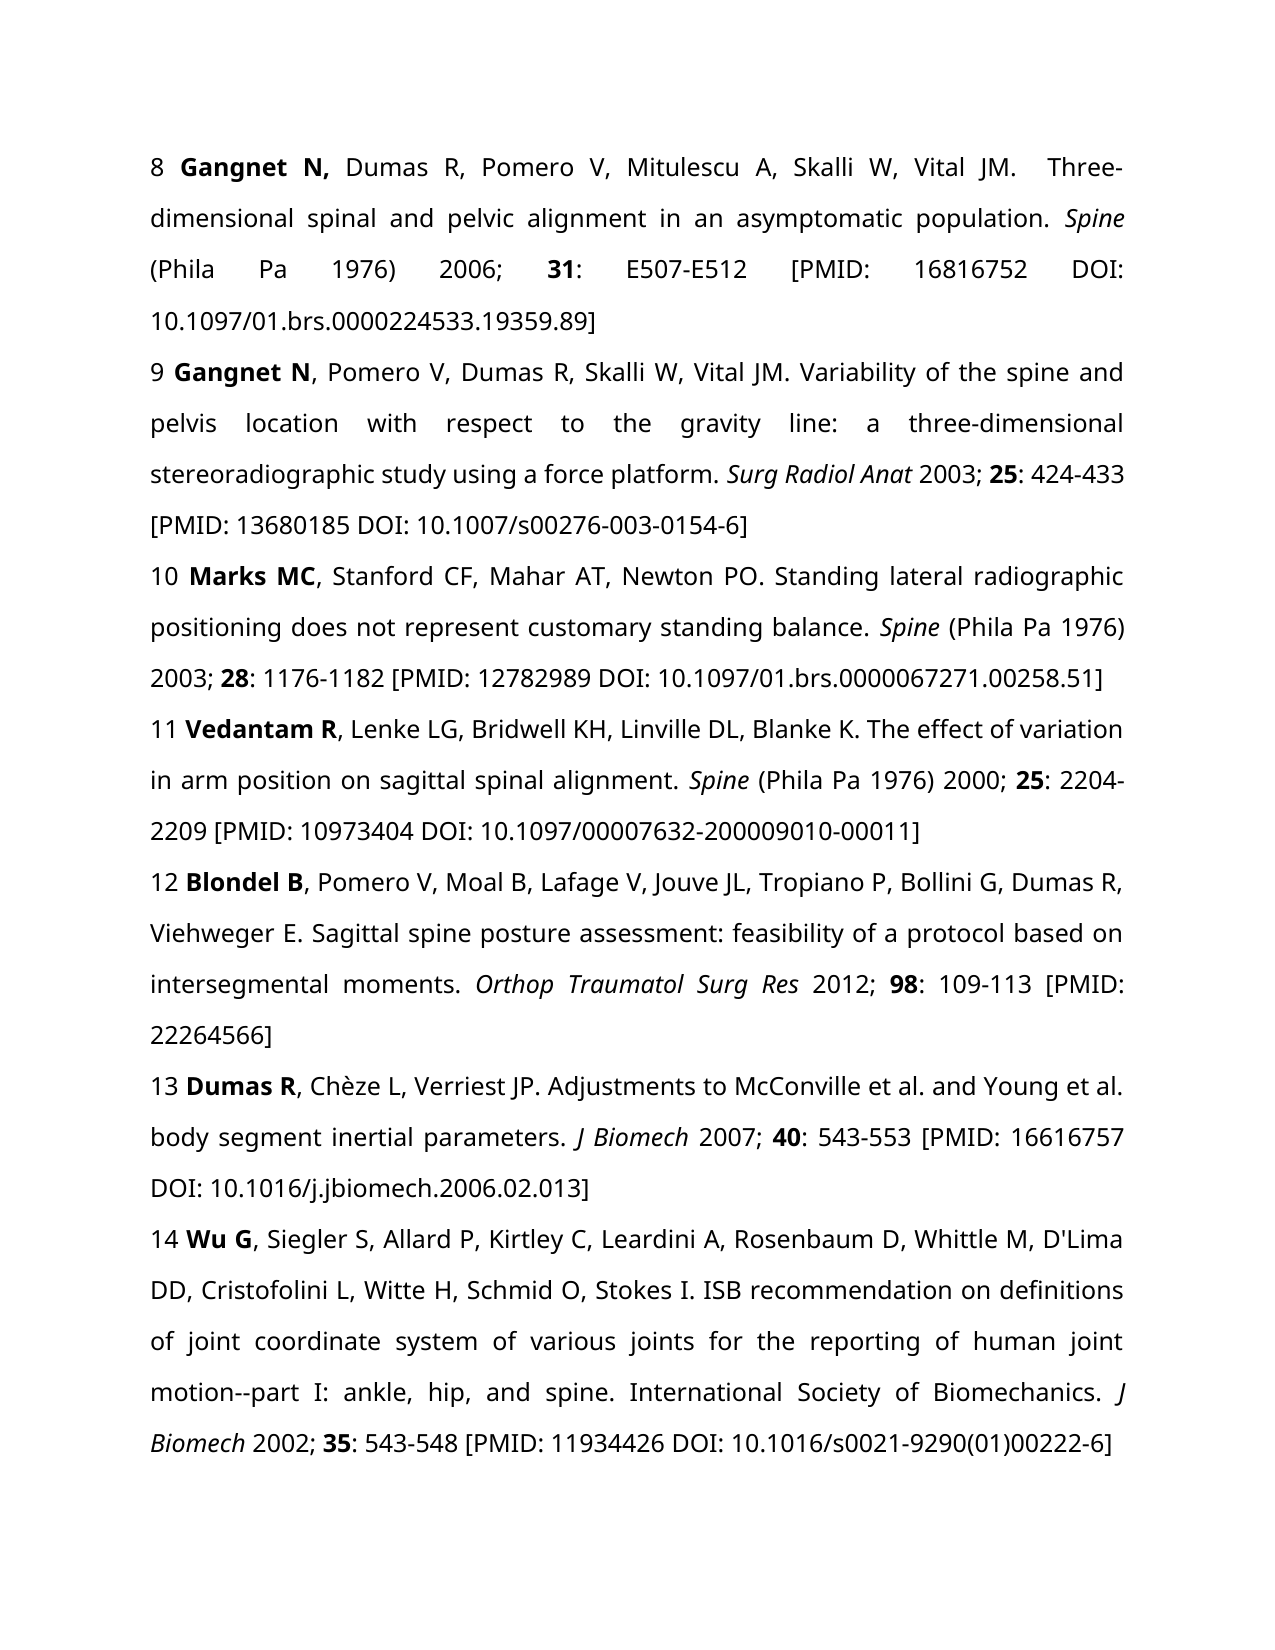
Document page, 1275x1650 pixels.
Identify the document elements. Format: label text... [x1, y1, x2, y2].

text 12 Blondel B, Pomero V, Moal B, Lafage V, Jouve JL, Tropiano P, Bollini G, Dumas R, Viehweger E. Sagittal spine posture assessment: feasibility of a protocol based on intersegmental moments. Orthop Traumatol Surg Res 2012; 98: 109-113 [PMID: 22264566] [150, 864, 1125, 1052]
text 11 Vedantam R, Lenke LG, Bridwell KH, Linville DL, Blanke K. The effect of variation in arm position on sagittal spinal alignment. Spine (Phila Pa 1976) 2000; 25: 2204-2209 [PMID: 10973404 DOI: 10.1097/00007632-200009010-00011] [150, 711, 1125, 848]
text 14 Wu G, Siegler S, Allard P, Kirtley C, Leardini A, Rosenbaum D, Whittle M, D'Lima DD, Cristofolini L, Witte H, Schmid O, Stokes I. ISB recommendation on definitions of joint coordinate system of various joints for the reporting of human joint motion--part I: ankle, hip, and spine. International Society of Biomechanics. J Biomech 2002; 35: 543-548 [PMID: 11934426 DOI: 10.1016/s0021-9290(01)00222-6] [150, 1222, 1125, 1460]
text 13 Dumas R, Chèze L, Verriest JP. Adjustments to McConville et al. and Young et al. body segment inertial parameters. J Biomech 2007; 40: 543-553 [PMID: 16616757 DOI: 10.1016/j.jbiomech.2006.02.013] [150, 1069, 1125, 1205]
text 9 Gangnet N, Pomero V, Dumas R, Skalli W, Vital JM. Variability of the spine and pelvis location with respect to the gravity line: a three-dimensional stereoradiographic study using a force platform. Surg Radiol Anat 2003; 25: 424-433 [PMID: 13680185 DOI: 10.1007/s00276-003-0154-6] [150, 354, 1125, 541]
text 10 Marks MC, Stanford CF, Mahar AT, Newton PO. Standing lateral radiographic positioning does not represent customary standing balance. Spine (Phila Pa 1976) 2003; 28: 1176-1182 [PMID: 12782989 DOI: 10.1097/01.brs.0000067271.00258.51] [150, 558, 1125, 694]
text 8 Gangnet N, Dumas R, Pomero V, Mitulescu A, Skalli W, Vital JM. Three-dimensional spinal and pelvic alignment in an asymptomatic population. Spine (Phila Pa 1976) 2006; 31: E507-E512 [PMID: 16816752 DOI: 10.1097/01.brs.0000224533.19359.89] [150, 150, 1125, 337]
